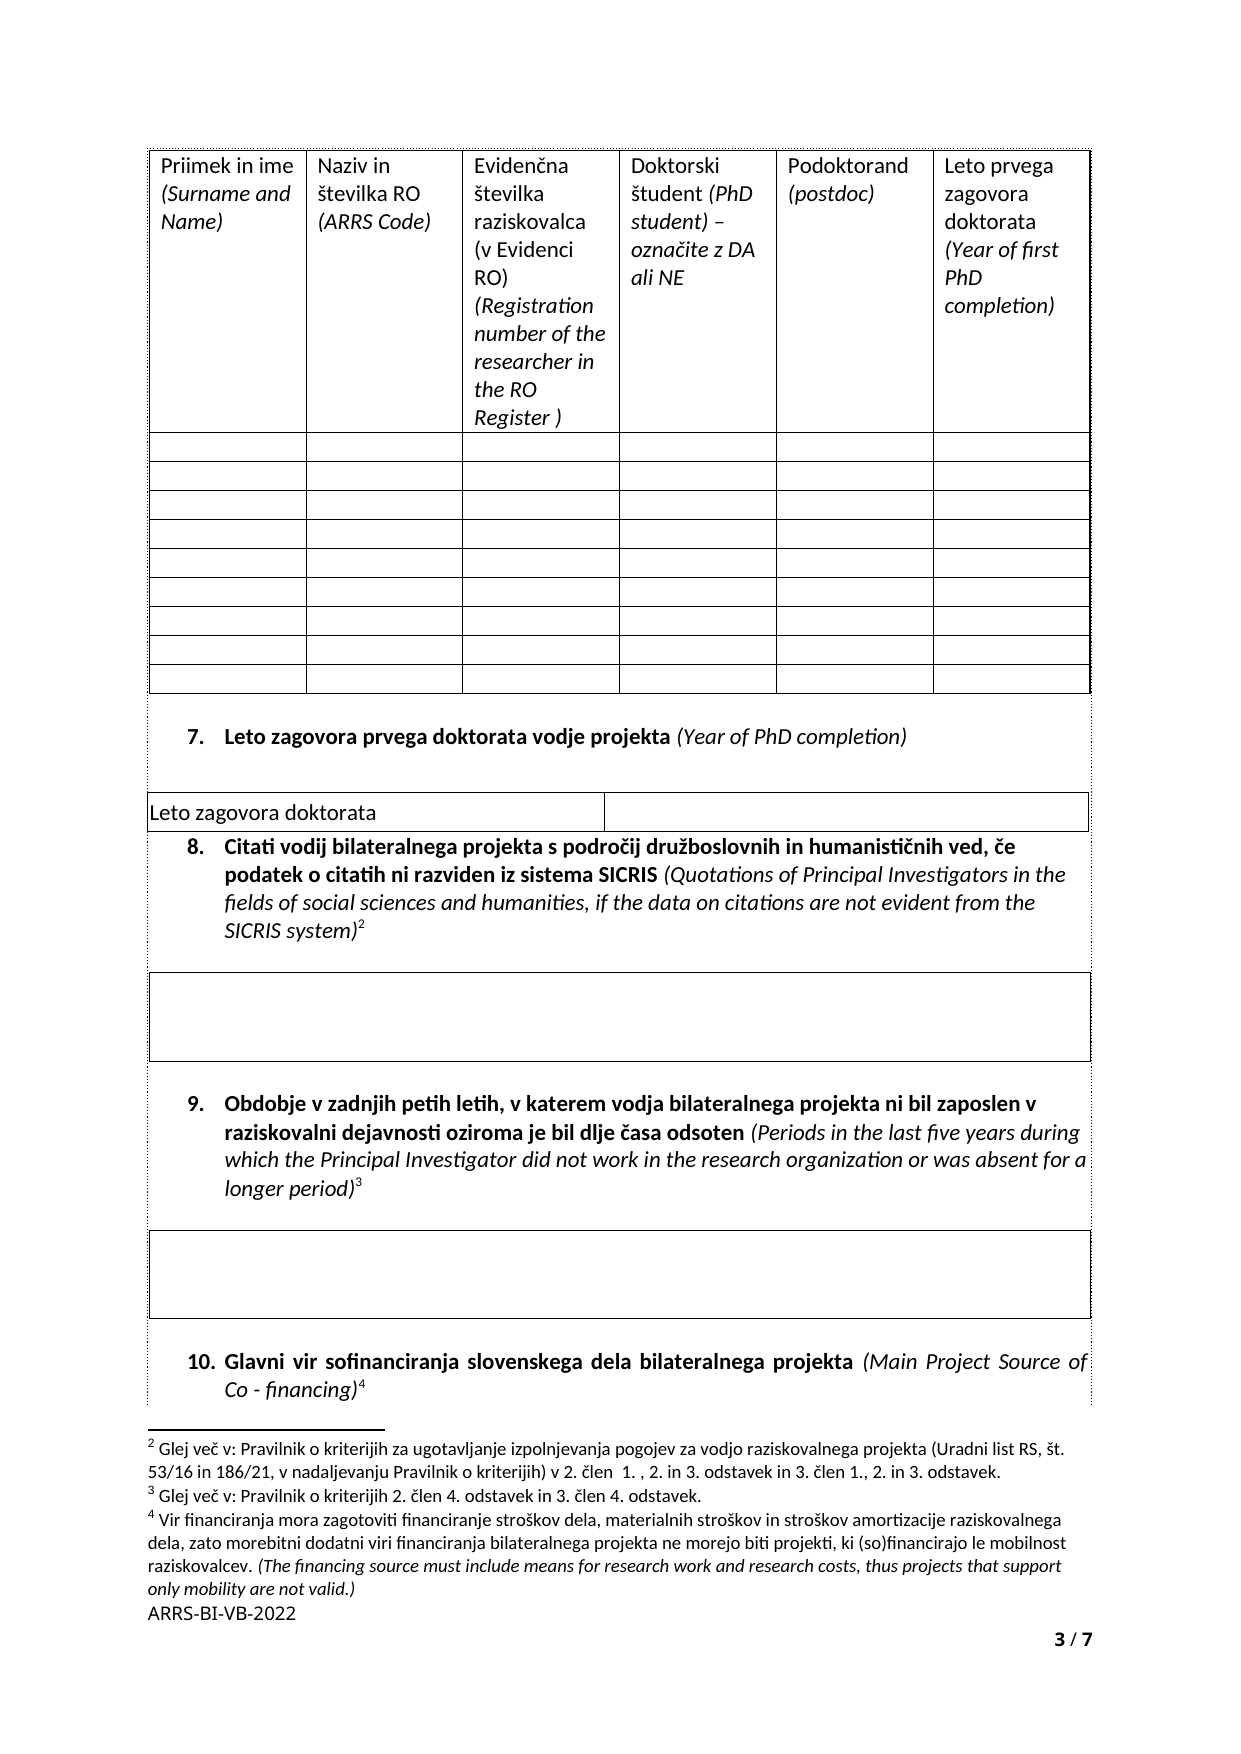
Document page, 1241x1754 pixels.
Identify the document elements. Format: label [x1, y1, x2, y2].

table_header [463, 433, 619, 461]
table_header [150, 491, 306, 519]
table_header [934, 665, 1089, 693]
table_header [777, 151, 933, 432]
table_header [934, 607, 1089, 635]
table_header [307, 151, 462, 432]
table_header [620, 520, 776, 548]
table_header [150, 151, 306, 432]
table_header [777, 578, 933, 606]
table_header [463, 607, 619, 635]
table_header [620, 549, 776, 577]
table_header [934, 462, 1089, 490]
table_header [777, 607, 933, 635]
table_header [148, 694, 1091, 1405]
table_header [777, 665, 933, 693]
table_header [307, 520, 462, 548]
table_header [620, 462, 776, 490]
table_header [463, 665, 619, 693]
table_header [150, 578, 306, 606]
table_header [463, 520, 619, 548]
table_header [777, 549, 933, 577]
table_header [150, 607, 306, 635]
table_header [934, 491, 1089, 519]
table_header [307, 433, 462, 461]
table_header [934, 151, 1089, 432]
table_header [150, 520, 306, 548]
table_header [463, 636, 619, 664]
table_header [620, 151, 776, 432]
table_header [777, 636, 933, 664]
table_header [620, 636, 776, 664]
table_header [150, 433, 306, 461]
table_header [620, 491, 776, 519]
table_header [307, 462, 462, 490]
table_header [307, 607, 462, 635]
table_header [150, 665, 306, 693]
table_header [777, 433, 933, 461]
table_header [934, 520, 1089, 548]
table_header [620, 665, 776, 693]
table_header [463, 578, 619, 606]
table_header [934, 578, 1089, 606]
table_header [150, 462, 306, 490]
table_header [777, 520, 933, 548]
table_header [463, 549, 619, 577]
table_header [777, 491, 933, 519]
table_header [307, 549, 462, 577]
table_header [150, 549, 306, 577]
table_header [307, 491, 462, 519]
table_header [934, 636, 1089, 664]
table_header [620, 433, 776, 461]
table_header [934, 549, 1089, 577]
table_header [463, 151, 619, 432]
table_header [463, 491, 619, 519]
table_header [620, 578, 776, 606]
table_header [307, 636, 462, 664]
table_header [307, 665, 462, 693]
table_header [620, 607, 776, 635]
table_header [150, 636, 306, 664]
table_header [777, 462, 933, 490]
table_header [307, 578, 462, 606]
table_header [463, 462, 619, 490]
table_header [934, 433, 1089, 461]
